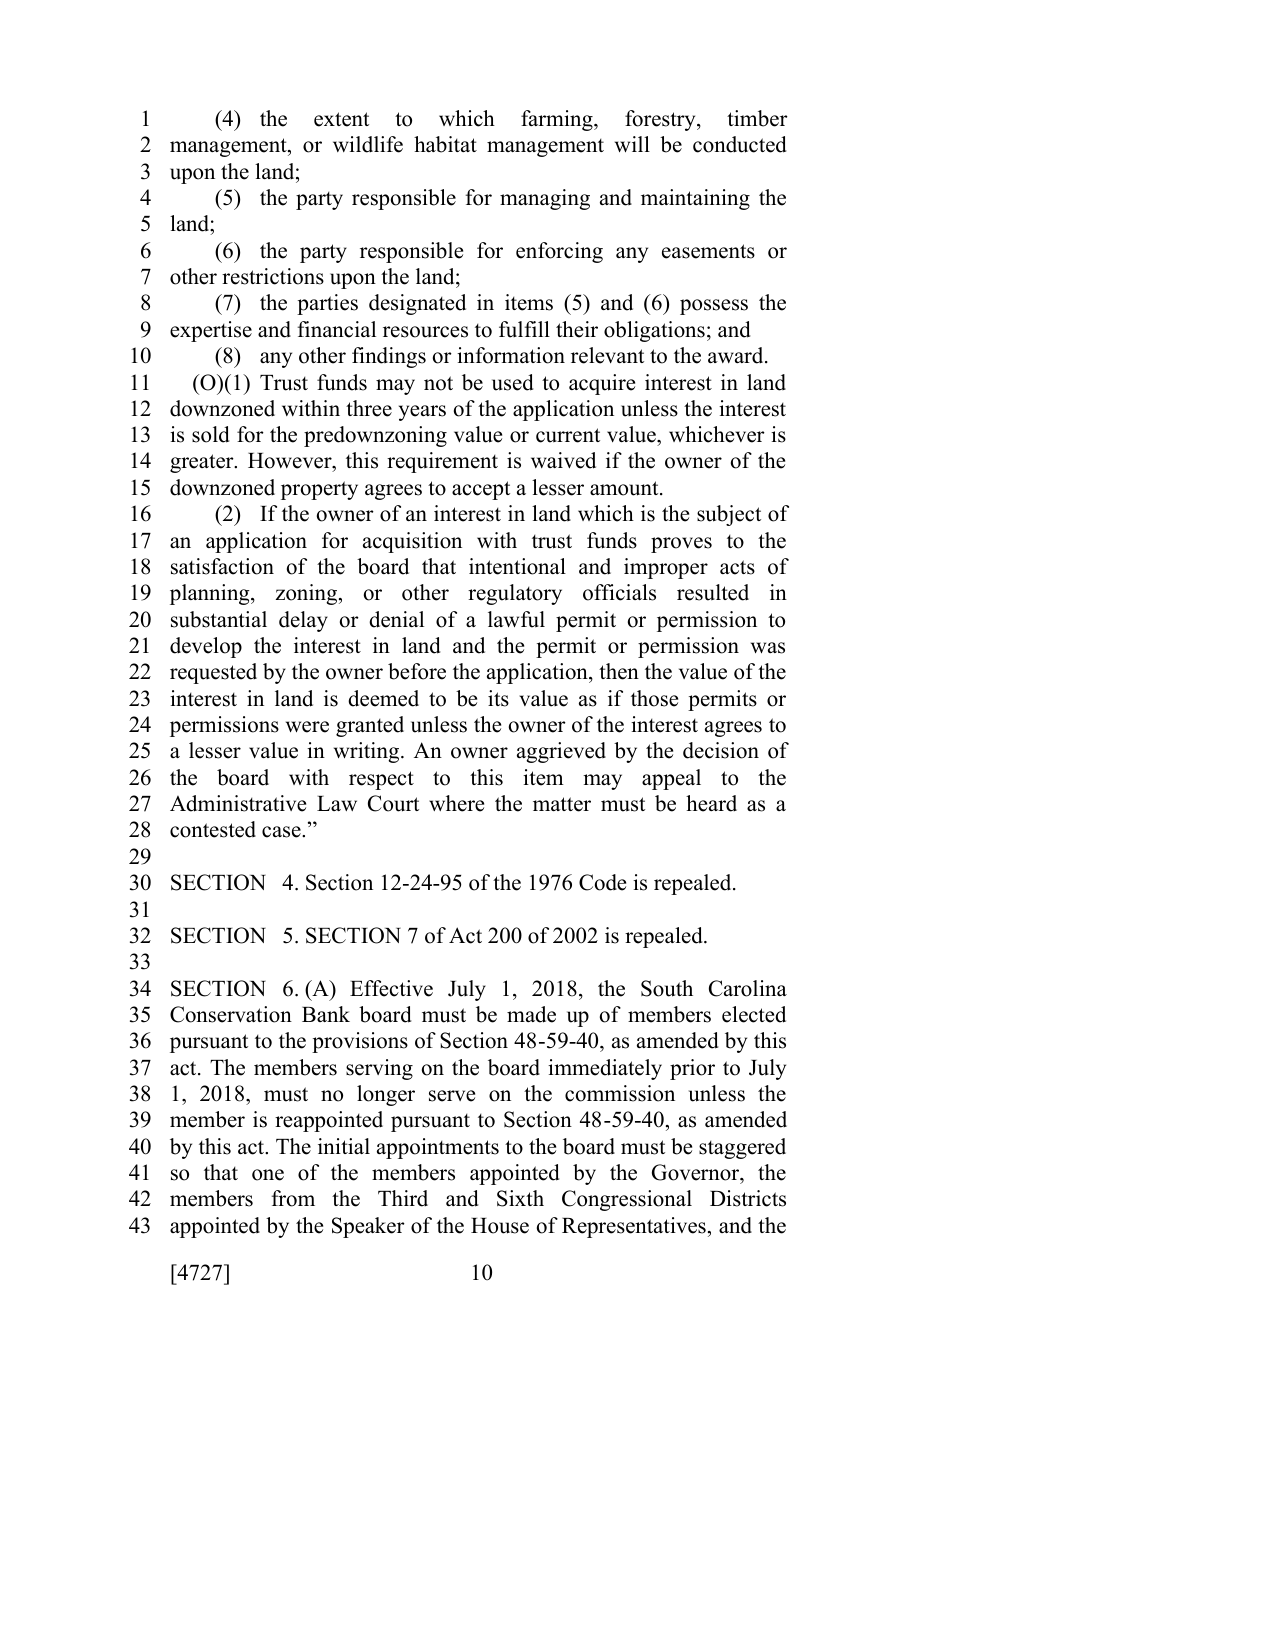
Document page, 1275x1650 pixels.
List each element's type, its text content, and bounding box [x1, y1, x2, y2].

text (7) the parties designated in items (5) and (6) possess the expertise and financial resources to fulfill their obligations; and [169, 289, 787, 342]
text SECTION 4. Section 12-24-95 of the 1976 Code is repealed. [169, 869, 787, 896]
text (5) the party responsible for managing and maintaining the land; [169, 184, 787, 237]
text (O)(1) Trust funds may not be used to acquire interest in land downzoned within three years of the application unless the interest is sold for the predownzoning value or current value, whichever is greater. However, this requirement is waived if the owner of the downzoned property agrees to accept a lesser amount. [169, 368, 787, 500]
text (6) the party responsible for enforcing any easements or other restrictions upon the land; [169, 237, 787, 289]
text (4) the extent to which farming, forestry, timber management, or wildlife habitat management will be conducted upon the land; [169, 105, 787, 184]
text SECTION 5. SECTION 7 of Act 200 of 2002 is repealed. [169, 922, 787, 948]
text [169, 975, 787, 1238]
text (2) If the owner of an interest in land which is the subject of an application for acquisition with trust funds proves to the satisfaction of the board that intentional and improper acts of planning, zoning, or other regulatory officials resulted in substantial delay or denial of a lawful permit or permission to develop the interest in land and the permit or permission was requested by the owner before the application, then the value of the interest in land is deemed to be its value as if those permits or permissions were granted unless the owner of the interest agrees to a lesser value in writing. An owner aggrieved by the decision of the board with respect to this item may appeal to the Administrative Law Court where the matter must be heard as a contested case.” [169, 500, 787, 843]
text (8) any other findings or information relevant to the award. [169, 342, 787, 368]
